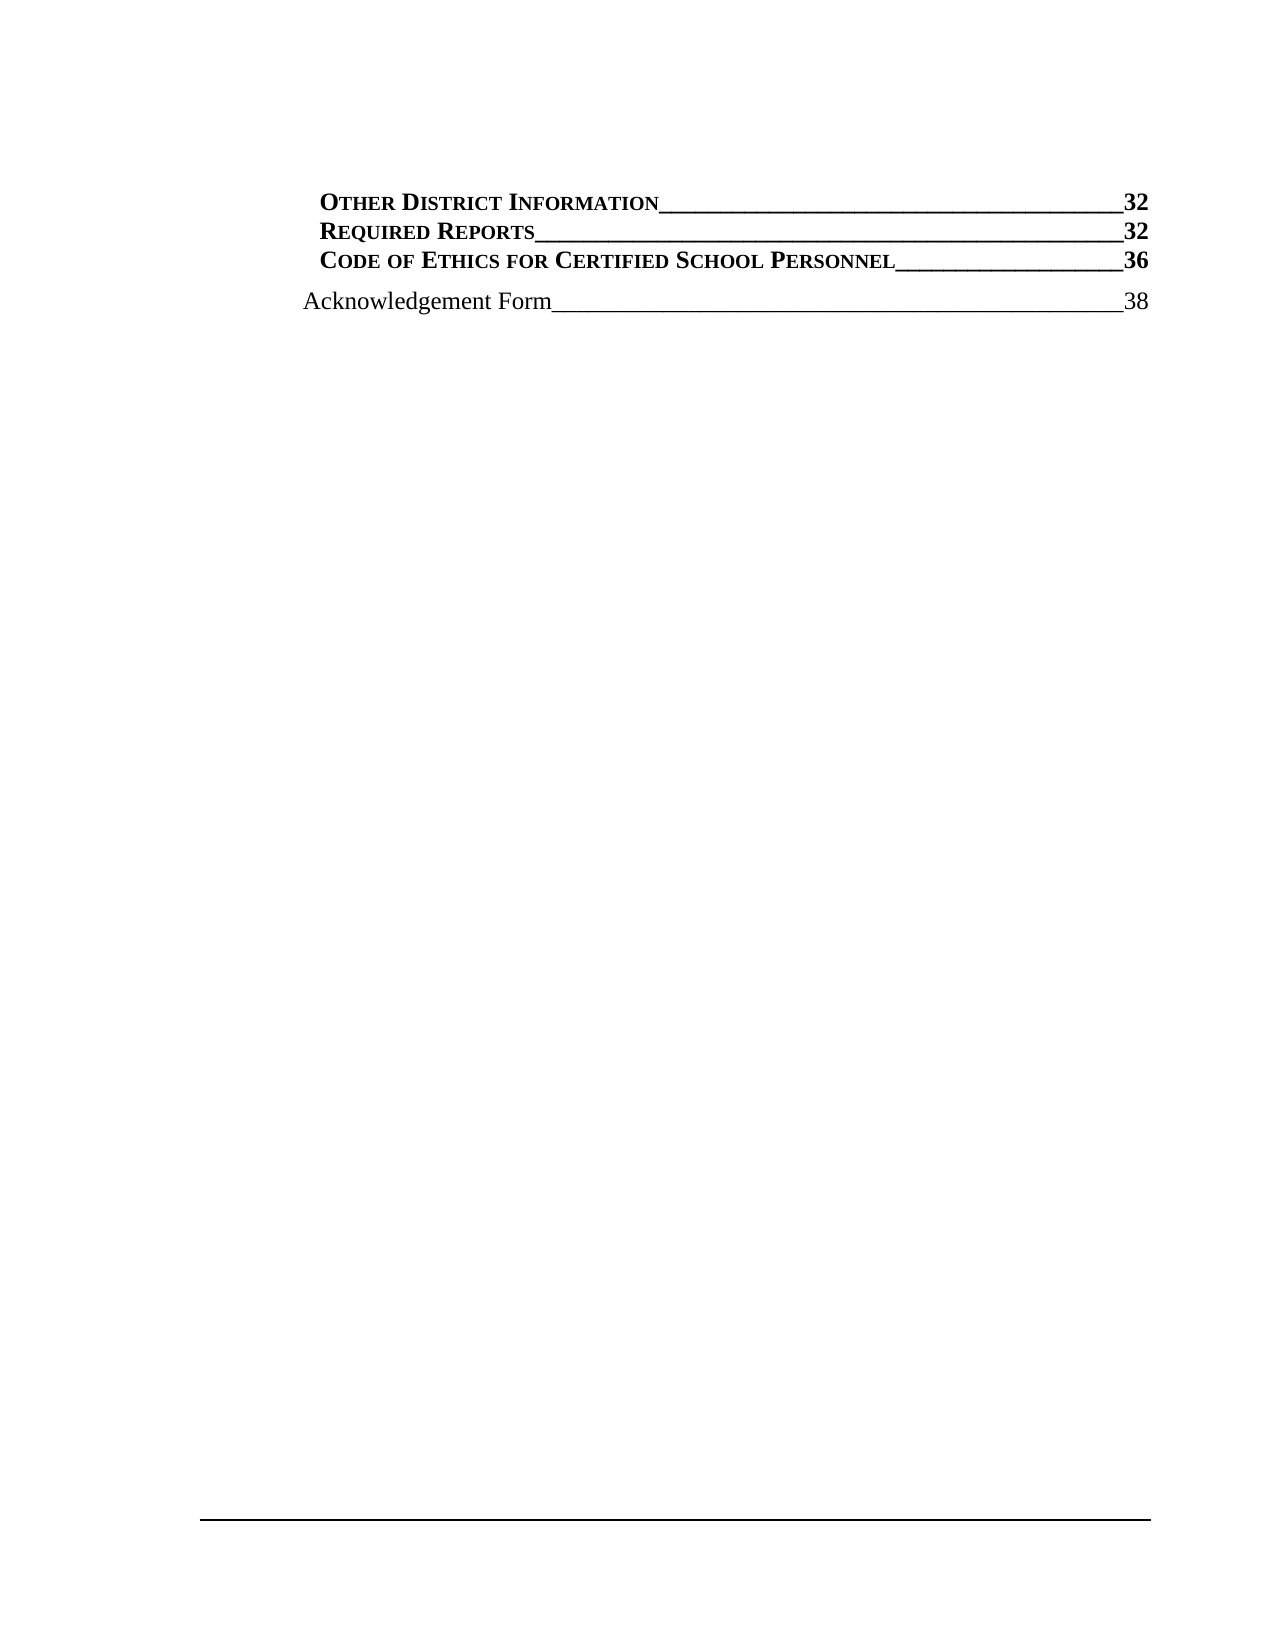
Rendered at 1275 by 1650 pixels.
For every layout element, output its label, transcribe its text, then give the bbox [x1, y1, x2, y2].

text Code of Ethics for Certified School Personnel 36 [319, 245, 1151, 274]
text Other District Information 32 [319, 187, 1151, 216]
text Required Reports 32 [319, 216, 1151, 245]
text Acknowledgement Form 38 [124, 286, 1151, 315]
